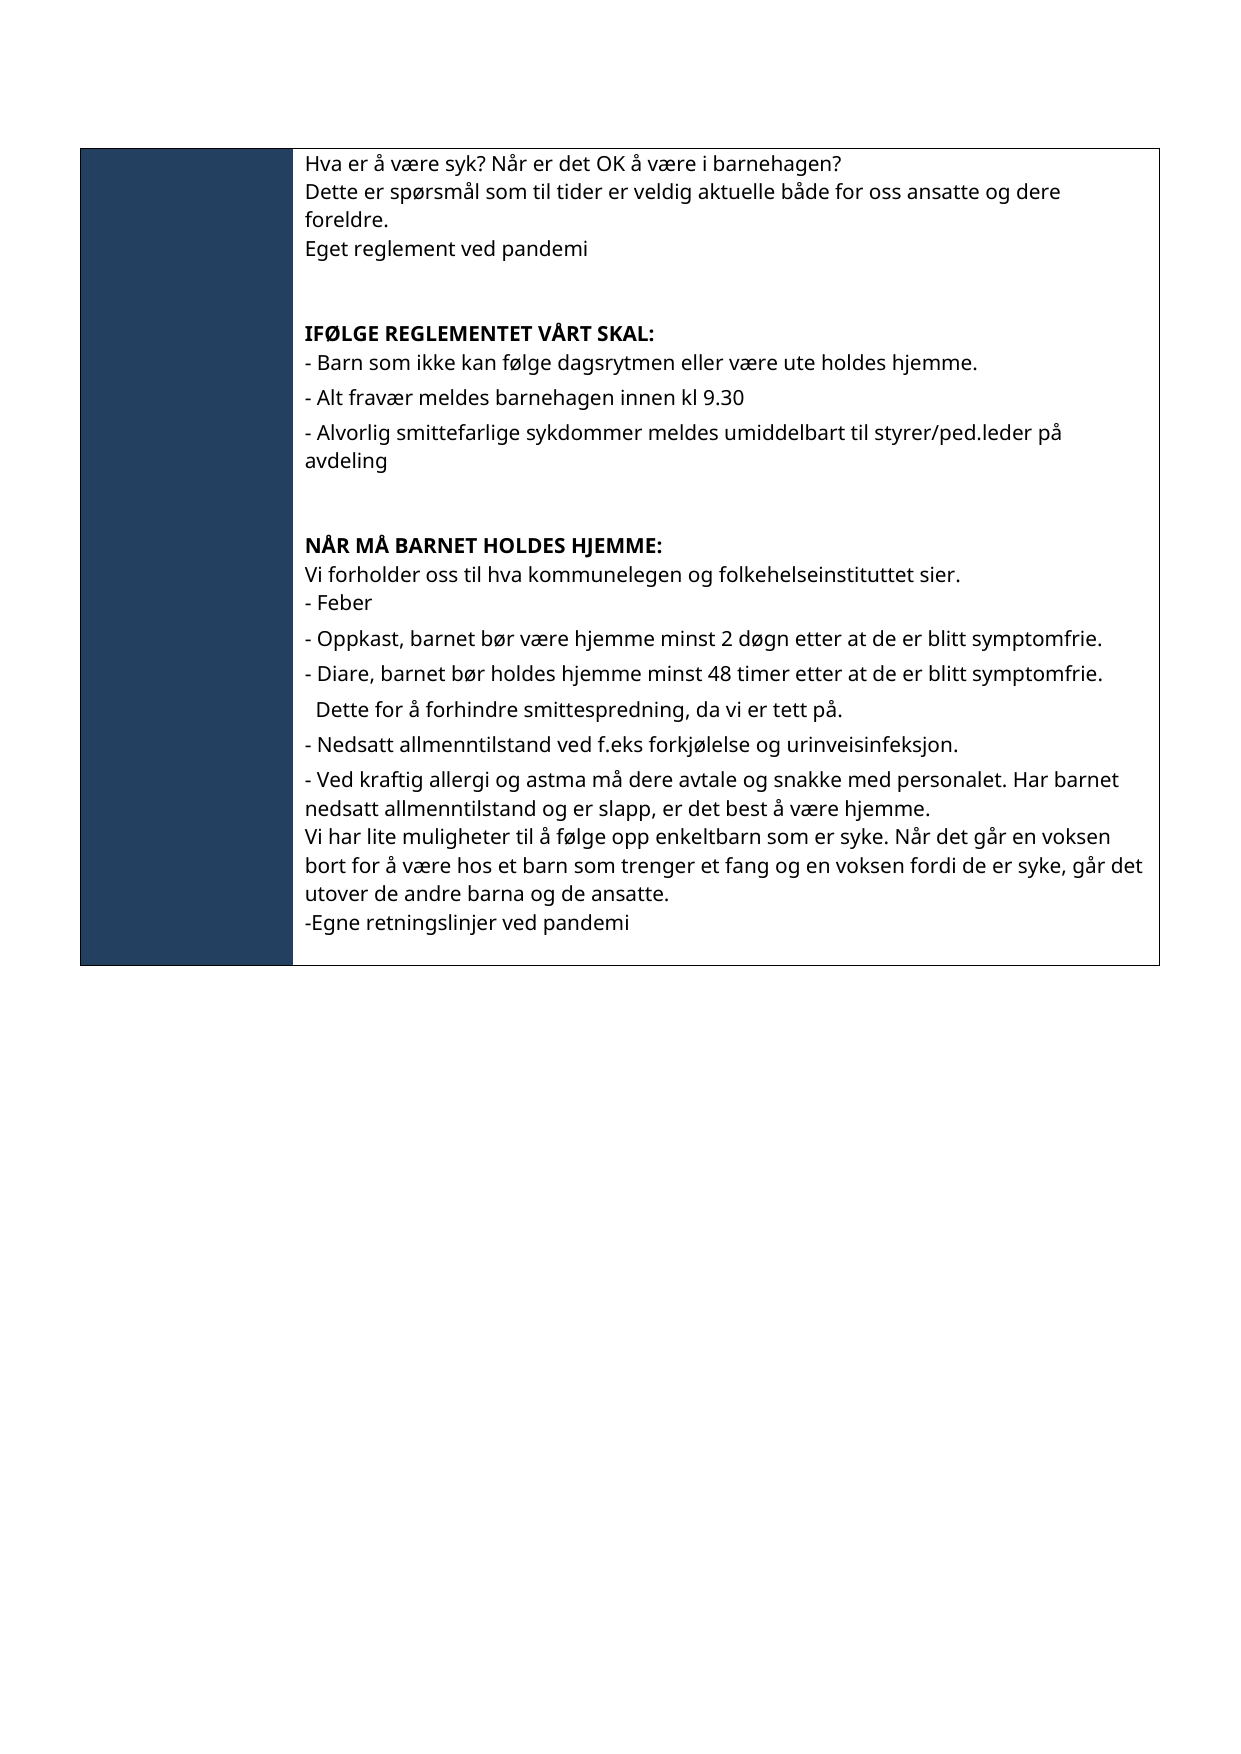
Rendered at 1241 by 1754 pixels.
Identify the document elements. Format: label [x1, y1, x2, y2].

table_cell [293, 149, 1159, 965]
